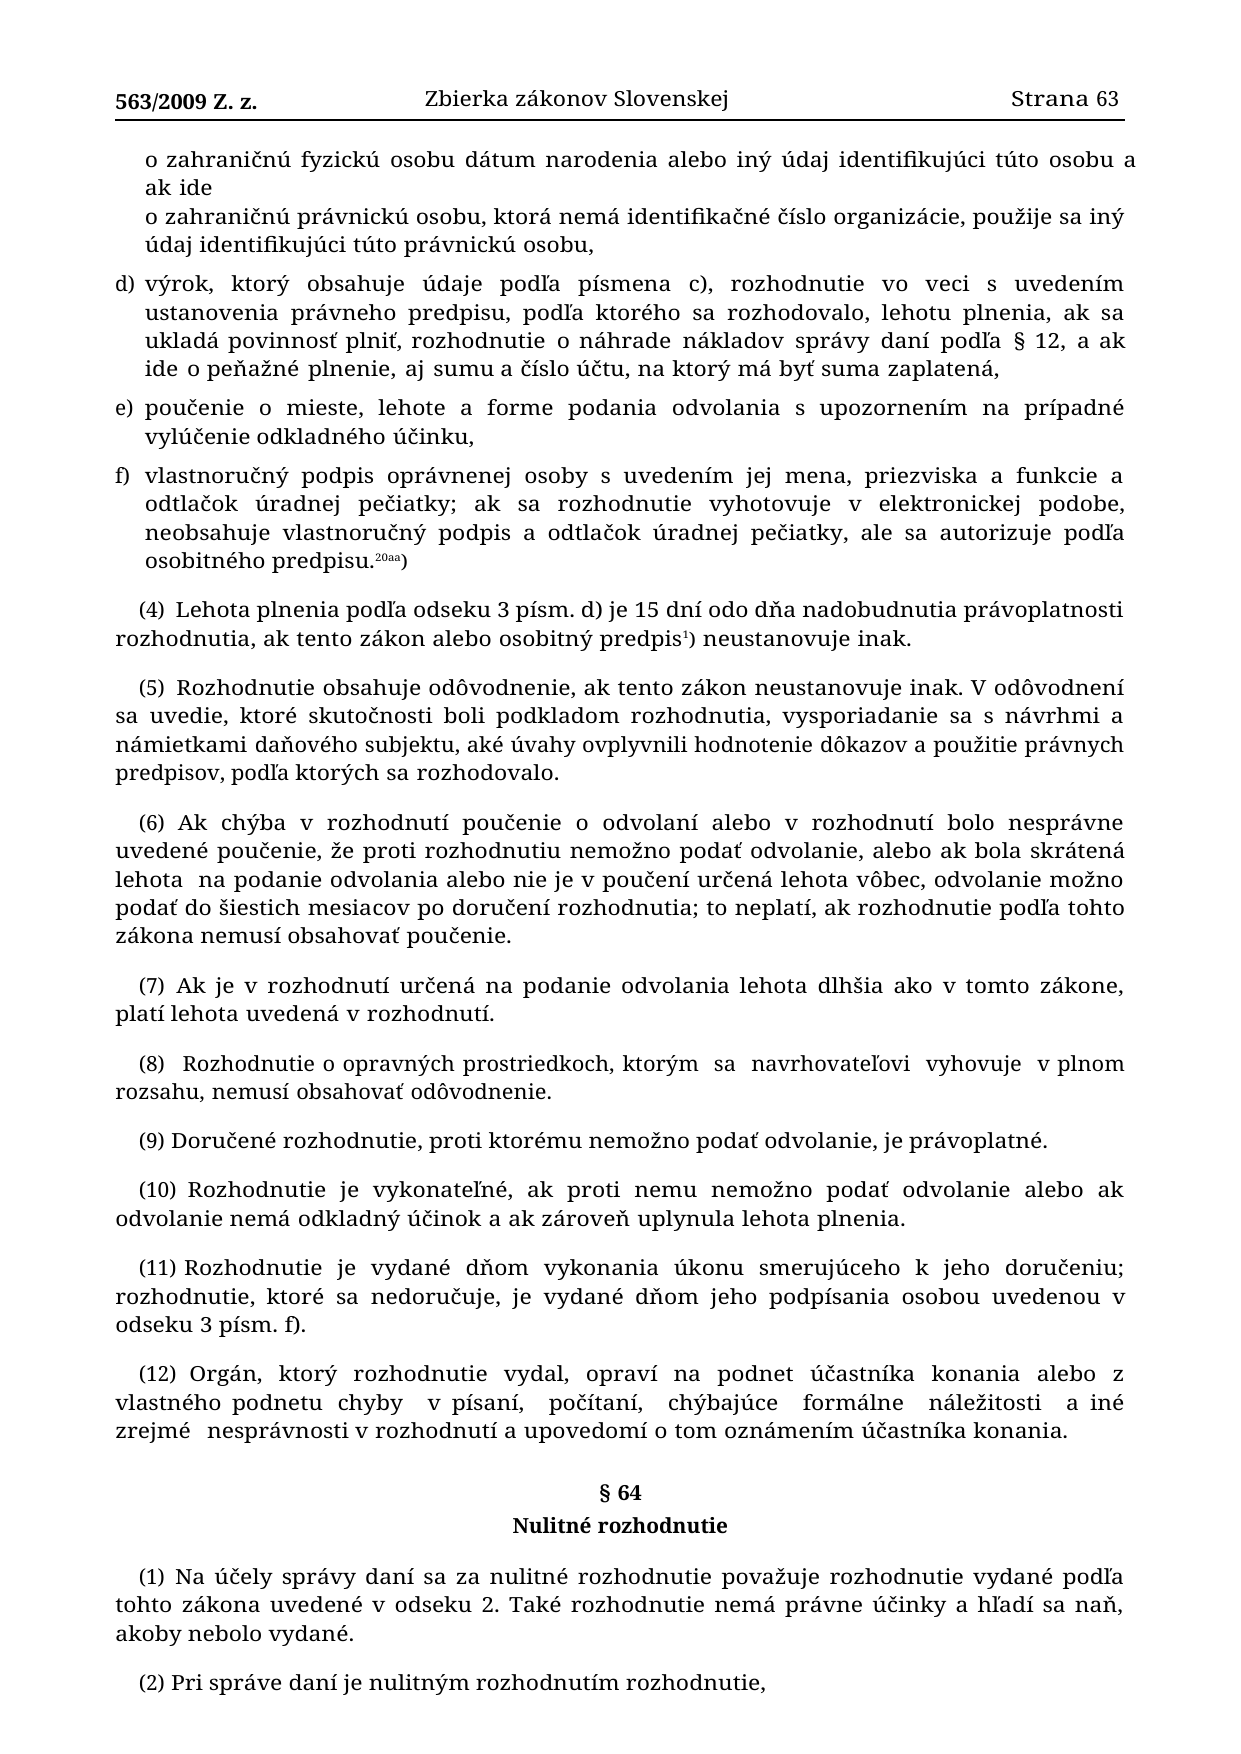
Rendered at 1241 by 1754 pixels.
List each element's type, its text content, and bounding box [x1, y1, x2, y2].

list Orgán, ktorý rozhodnutie vydal, opraví na podnet účastníka konania alebo z vlastného podnetu chyby v písaní, počítaní, chýbajúce formálne náležitosti a iné zrejmé nesprávnosti v rozhodnutí a upovedomí o tom oznámením účastníka konania. [115, 1359, 1125, 1445]
list Pri správe daní je nulitným rozhodnutím rozhodnutie, [139, 1668, 1136, 1697]
list Ak chýba v rozhodnutí poučenie o odvolaní alebo v rozhodnutí bolo nesprávne uvedené poučenie, že proti rozhodnutiu nemožno podať odvolanie, alebo ak bola skrátená lehota na podanie odvolania alebo nie je v poučení určená lehota vôbec, odvolanie možno podať do šiestich mesiacov po doručení rozhodnutia; to neplatí, ak rozhodnutie podľa tohto zákona nemusí obsahovať poučenie. [115, 808, 1125, 950]
list Lehota plnenia podľa odseku 3 písm. d) je 15 dní odo dňa nadobudnutia právoplatnosti rozhodnutia, ak tento zákon alebo osobitný predpis1) neustanovuje inak. [115, 595, 1125, 652]
text o zahraničnú právnickú osobu, ktorá nemá identifikačné číslo organizácie, použije sa iný údaj identifikujúci túto právnickú osobu, [144, 202, 1125, 259]
list Rozhodnutie je vydané dňom vykonania úkonu smerujúceho k jeho doručeniu; rozhodnutie, ktoré sa nedoručuje, je vydané dňom jeho podpísania osobou uvedenou v odseku 3 písm. f). [115, 1253, 1125, 1339]
list vlastnoručný podpis oprávnenej osoby s uvedením jej mena, priezviska a funkcie a odtlačok úradnej pečiatky; ak sa rozhodnutie vyhotovuje v elektronickej podobe, neobsahuje vlastnoručný podpis a odtlačok úradnej pečiatky, ale sa autorizuje podľa osobitného predpisu.20aa) [115, 461, 1125, 574]
list výrok, ktorý obsahuje údaje podľa písmena c), rozhodnutie vo veci s uvedením ustanovenia právneho predpisu, podľa ktorého sa rozhodovalo, lehotu plnenia, ak sa ukladá povinnosť plniť, rozhodnutie o náhrade nákladov správy daní podľa § 12, a ak ide o peňažné plnenie, aj sumu a číslo účtu, na ktorý má byť suma zaplatená, [115, 269, 1125, 383]
list poučenie o mieste, lehote a forme podania odvolania s upozornením na prípadné vylúčenie odkladného účinku, [115, 393, 1125, 450]
text o zahraničnú fyzickú osobu dátum narodenia alebo iný údaj identifikujúci túto osobu a ak ide [144, 145, 1136, 202]
list Doručené rozhodnutie, proti ktorému nemožno podať odvolanie, je právoplatné. [139, 1126, 1136, 1155]
list Rozhodnutie o opravných prostriedkoch, ktorým sa navrhovateľovi vyhovuje v plnom rozsahu, nemusí obsahovať odôvodnenie. [115, 1049, 1125, 1106]
list Rozhodnutie obsahuje odôvodnenie, ak tento zákon neustanovuje inak. V odôvodnení sa uvedie, ktoré skutočnosti boli podkladom rozhodnutia, vysporiadanie sa s návrhmi a námietkami daňového subjektu, aké úvahy ovplyvnili hodnotenie dôkazov a použitie právnych predpisov, podľa ktorých sa rozhodovalo. [115, 673, 1125, 787]
list Rozhodnutie je vykonateľné, ak proti nemu nemožno podať odvolanie alebo ak odvolanie nemá odkladný účinok a ak zároveň uplynula lehota plnenia. [115, 1176, 1125, 1232]
list Na účely správy daní sa za nulitné rozhodnutie považuje rozhodnutie vydané podľa tohto zákona uvedené v odseku 2. Také rozhodnutie nemá právne účinky a hľadí sa naň, akoby nebolo vydané. [115, 1562, 1125, 1647]
text § 64 [115, 1478, 1125, 1506]
list Ak je v rozhodnutí určená na podanie odvolania lehota dlhšia ako v tomto zákone, platí lehota uvedená v rozhodnutí. [115, 971, 1125, 1028]
text Nulitné rozhodnutie [115, 1511, 1125, 1540]
